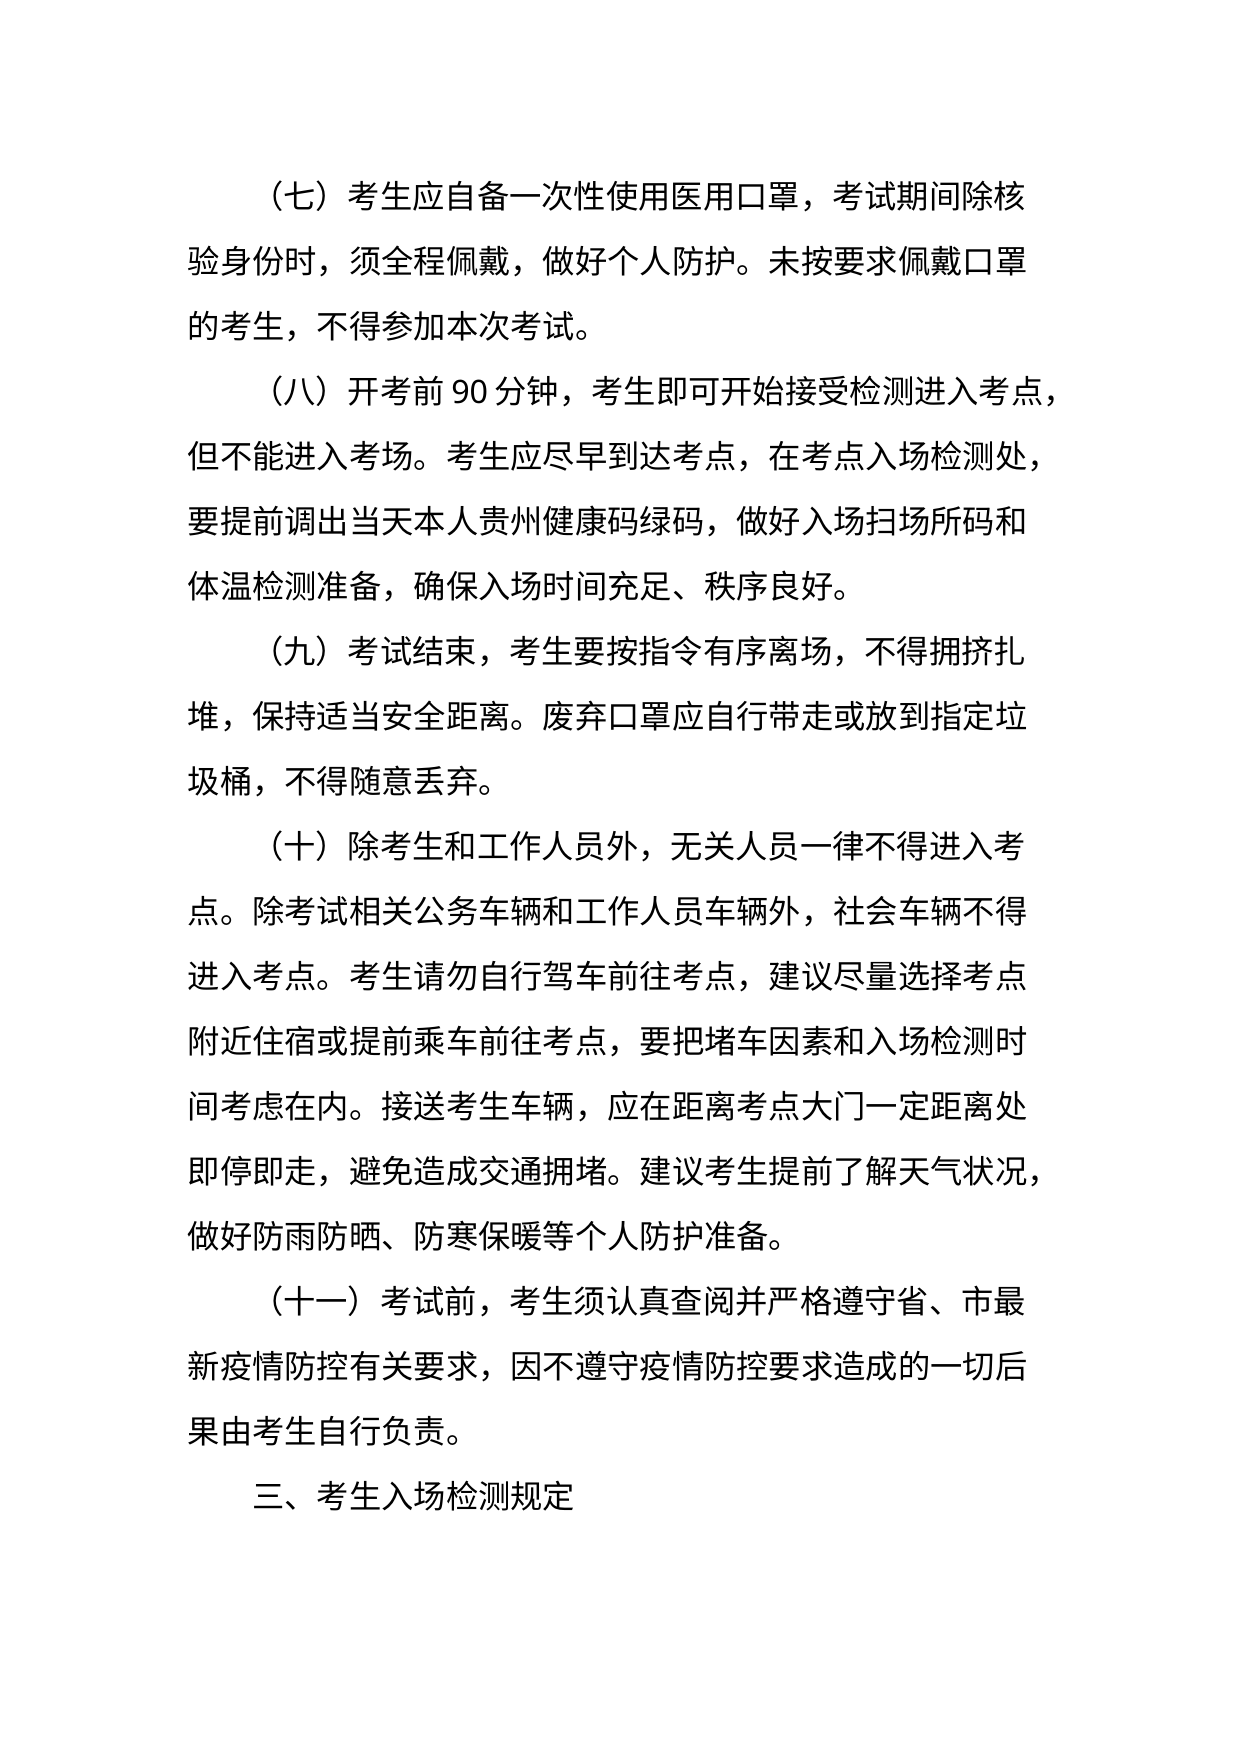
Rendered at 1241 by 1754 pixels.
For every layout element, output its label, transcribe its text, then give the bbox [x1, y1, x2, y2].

text （七）考生应自备一次性使用医用口罩，考试期间除核验身份时，须全程佩戴，做好个人防护。未按要求佩戴口罩的考生，不得参加本次考试。 [187, 162, 1053, 357]
text （十一）考试前，考生须认真查阅并严格遵守省、市最新疫情防控有关要求，因不遵守疫情防控要求造成的一切后果由考生自行负责。 [187, 1267, 1053, 1462]
text （八）开考前90分钟，考生即可开始接受检测进入考点，但不能进入考场。考生应尽早到达考点，在考点入场检测处，要提前调出当天本人贵州健康码绿码，做好入场扫场所码和体温检测准备，确保入场时间充足、秩序良好。 [187, 357, 1053, 617]
text （九）考试结束，考生要按指令有序离场，不得拥挤扎堆，保持适当安全距离。废弃口罩应自行带走或放到指定垃圾桶，不得随意丢弃。 [187, 617, 1053, 812]
text 三、考生入场检测规定 [187, 1462, 1053, 1527]
text （十）除考生和工作人员外，无关人员一律不得进入考点。除考试相关公务车辆和工作人员车辆外，社会车辆不得进入考点。考生请勿自行驾车前往考点，建议尽量选择考点附近住宿或提前乘车前往考点，要把堵车因素和入场检测时间考虑在内。接送考生车辆，应在距离考点大门一定距离处即停即走，避免造成交通拥堵。建议考生提前了解天气状况，做好防雨防晒、防寒保暖等个人防护准备。 [187, 812, 1053, 1267]
